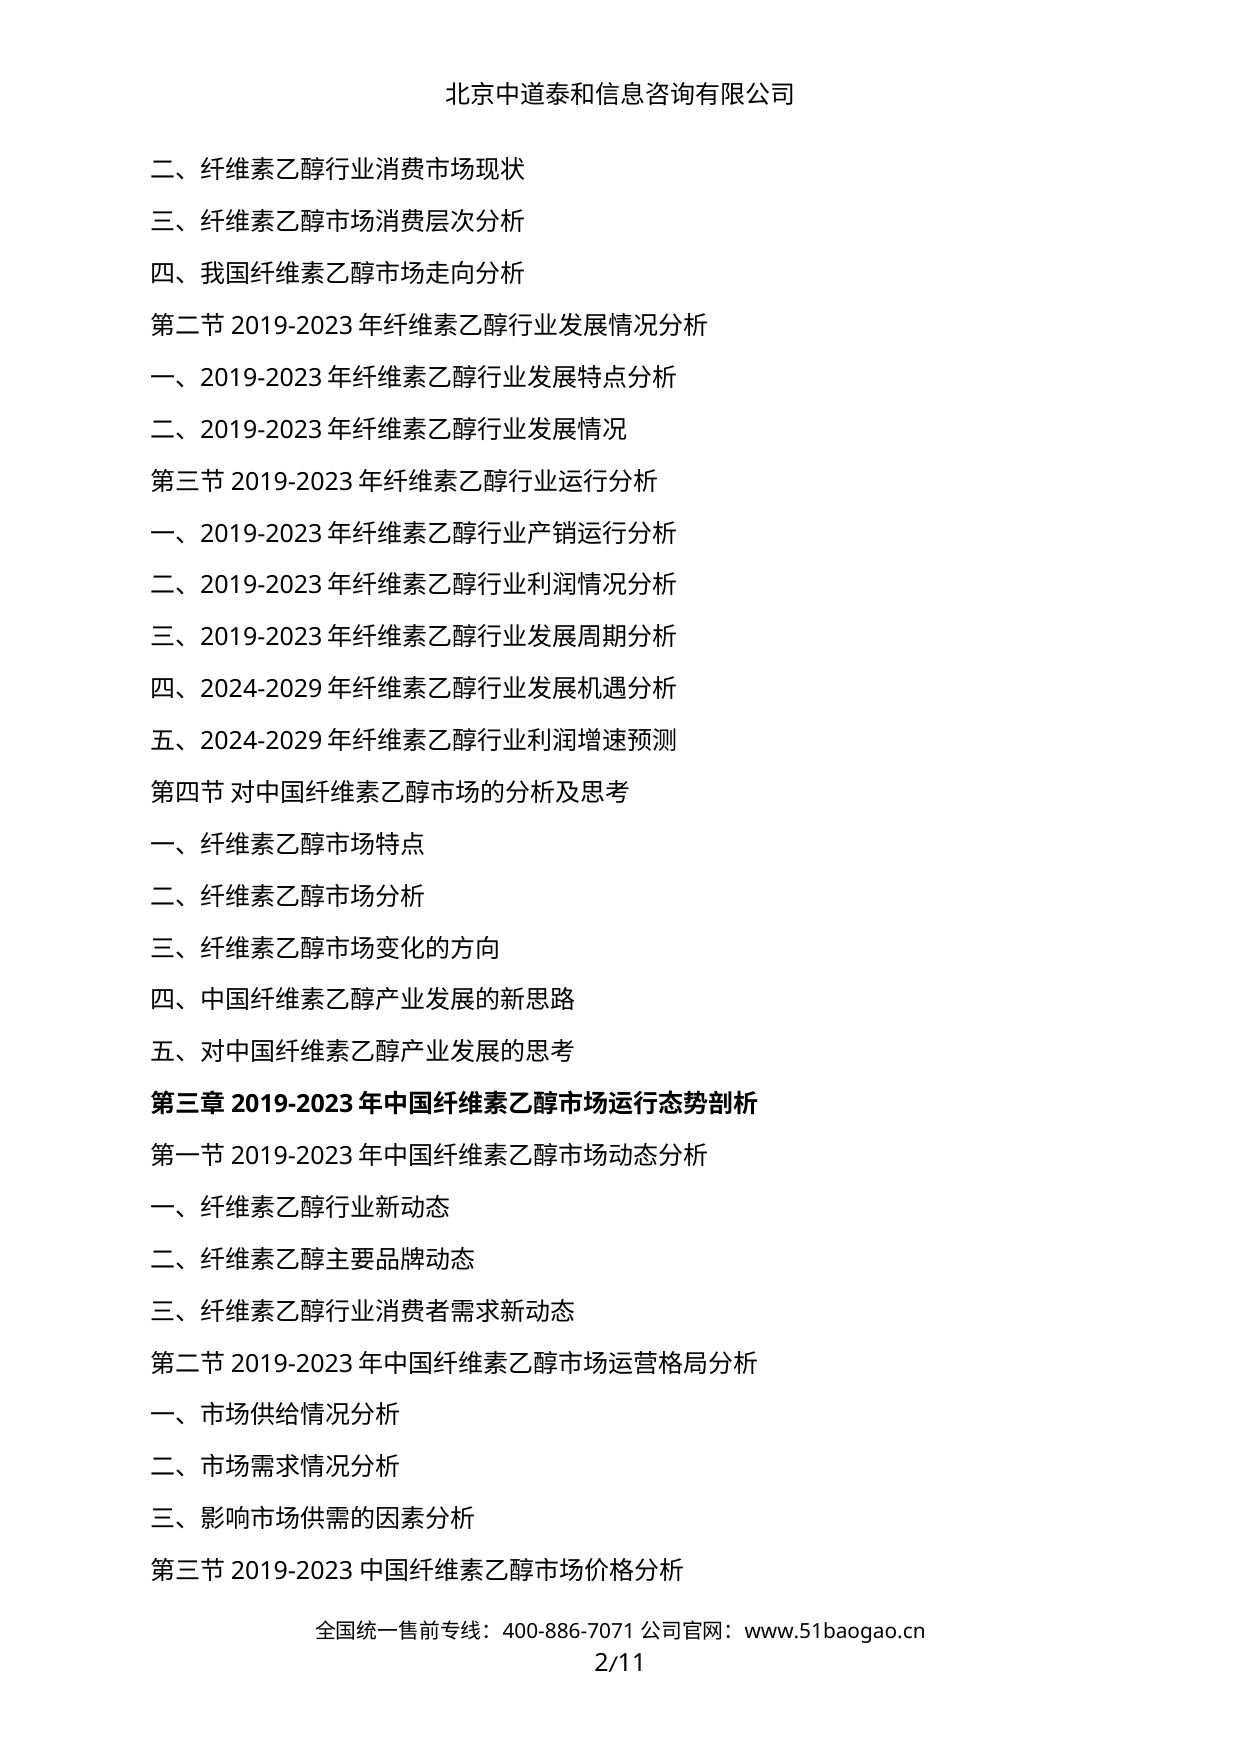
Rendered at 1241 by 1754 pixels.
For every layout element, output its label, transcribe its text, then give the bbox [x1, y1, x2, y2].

text 四、2024-2029年纤维素乙醇行业发展机遇分析 [150, 669, 1090, 705]
text 二、市场需求情况分析 [150, 1447, 1090, 1483]
text 二、纤维素乙醇市场分析 [150, 876, 1090, 912]
text 二、纤维素乙醇行业消费市场现状 [150, 150, 1090, 186]
text 五、对中国纤维素乙醇产业发展的思考 [150, 1032, 1090, 1068]
text 第一节 2019-2023年中国纤维素乙醇市场动态分析 [150, 1136, 1090, 1172]
text 一、纤维素乙醇行业新动态 [150, 1187, 1090, 1224]
text 第三节 2019-2023 中国纤维素乙醇市场价格分析 [150, 1551, 1090, 1587]
text 二、纤维素乙醇主要品牌动态 [150, 1239, 1090, 1276]
text 三、2019-2023年纤维素乙醇行业发展周期分析 [150, 617, 1090, 653]
text 一、纤维素乙醇市场特点 [150, 824, 1090, 861]
text 三、纤维素乙醇市场变化的方向 [150, 928, 1090, 964]
text 三、纤维素乙醇行业消费者需求新动态 [150, 1291, 1090, 1327]
text 四、中国纤维素乙醇产业发展的新思路 [150, 980, 1090, 1016]
text 三、纤维素乙醇市场消费层次分析 [150, 202, 1090, 238]
text 二、2019-2023年纤维素乙醇行业发展情况 [150, 409, 1090, 446]
text 五、2024-2029年纤维素乙醇行业利润增速预测 [150, 721, 1090, 757]
text 一、市场供给情况分析 [150, 1395, 1090, 1431]
text 一、2019-2023年纤维素乙醇行业产销运行分析 [150, 513, 1090, 549]
text 第二节 2019-2023年中国纤维素乙醇市场运营格局分析 [150, 1343, 1090, 1379]
text 三、影响市场供需的因素分析 [150, 1499, 1090, 1535]
text 一、2019-2023年纤维素乙醇行业发展特点分析 [150, 357, 1090, 394]
text 二、2019-2023年纤维素乙醇行业利润情况分析 [150, 565, 1090, 601]
text 第三节 2019-2023年纤维素乙醇行业运行分析 [150, 461, 1090, 497]
text 第三章 2019-2023年中国纤维素乙醇市场运行态势剖析 [150, 1084, 1090, 1120]
text 四、我国纤维素乙醇市场走向分析 [150, 254, 1090, 290]
text 第二节 2019-2023年纤维素乙醇行业发展情况分析 [150, 306, 1090, 342]
text 第四节 对中国纤维素乙醇市场的分析及思考 [150, 772, 1090, 809]
